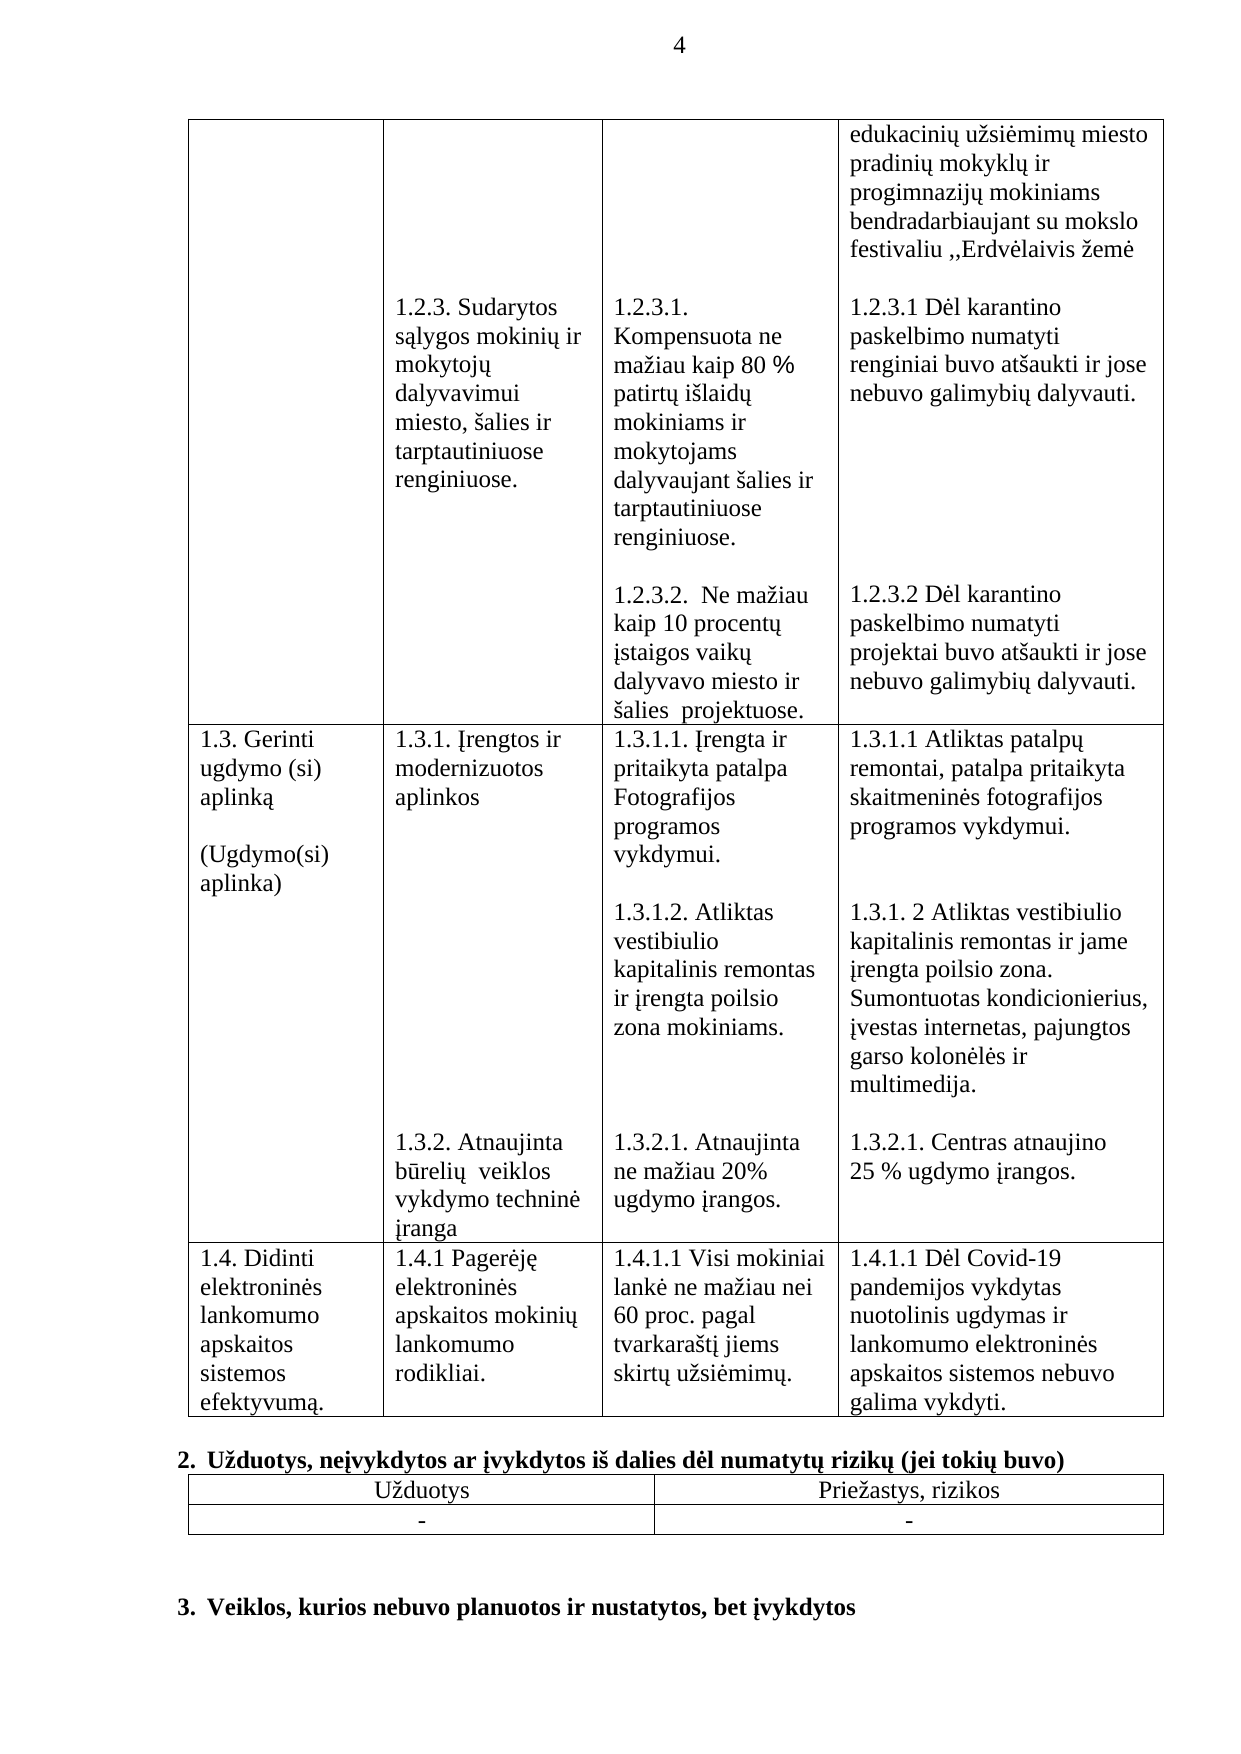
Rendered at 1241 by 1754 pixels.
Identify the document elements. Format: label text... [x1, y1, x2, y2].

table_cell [839, 120, 1163, 723]
table_cell 1.4. Didinti elektroninės lankomumo apskaitos sistemos efektyvumą. [189, 1243, 383, 1416]
text 2. Užduotys, neįvykdytos ar įvykdytos iš dalies dėl numatytų rizikų (jei tokių buvo) [177, 1445, 1182, 1474]
table_header Priežastys, rizikos [655, 1475, 1163, 1504]
table_cell 1.3. Gerinti ugdymo (si) aplinką (Ugdymo(si) aplinka) [189, 725, 383, 1242]
table_cell 1.3.1.1. Įrengta ir pritaikyta patalpa Fotografijos programos vykdymui. 1.3.1.2. Atliktas vestibiulio kapitalinis remontas ir įrengta poilsio zona mokiniams. 1.3.2.1. Atnaujinta ne mažiau 20% ugdymo įrangos. [603, 725, 838, 1242]
table_cell 1.4.1.1 Visi mokiniai lankė ne mažiau nei 60 proc. pagal tvarkaraštį jiems skirtų užsiėmimų. [603, 1243, 838, 1416]
table_cell - [189, 1505, 654, 1534]
table_header Užduotys [189, 1475, 654, 1504]
table_cell 1.4.1.1 Dėl Covid-19 pandemijos vykdytas nuotolinis ugdymas ir lankomumo elektroninės apskaitos sistemos nebuvo galima vykdyti. [839, 1243, 1163, 1416]
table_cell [603, 120, 838, 723]
table_cell 1.4.1 Pagerėję elektroninės apskaitos mokinių lankomumo rodikliai. [384, 1243, 602, 1416]
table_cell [384, 120, 602, 723]
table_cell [189, 120, 383, 723]
table_cell - [655, 1505, 1163, 1534]
table_cell 1.3.1.1 Atliktas patalpų remontai, patalpa pritaikyta skaitmeninės fotografijos programos vykdymui. 1.3.1. 2 Atliktas vestibiulio kapitalinis remontas ir jame įrengta poilsio zona. Sumontuotas kondicionierius, įvestas internetas, pajungtos garso kolonėlės ir multimedija. 1.3.2.1. Centras atnaujino 25 % ugdymo įrangos. [839, 725, 1163, 1242]
table_cell 1.3.1. Įrengtos ir modernizuotos aplinkos 1.3.2. Atnaujinta būrelių veiklos vykdymo techninė įranga [384, 725, 602, 1242]
text 3. Veiklos, kurios nebuvo planuotos ir nustatytos, bet įvykdytos [177, 1592, 1182, 1621]
